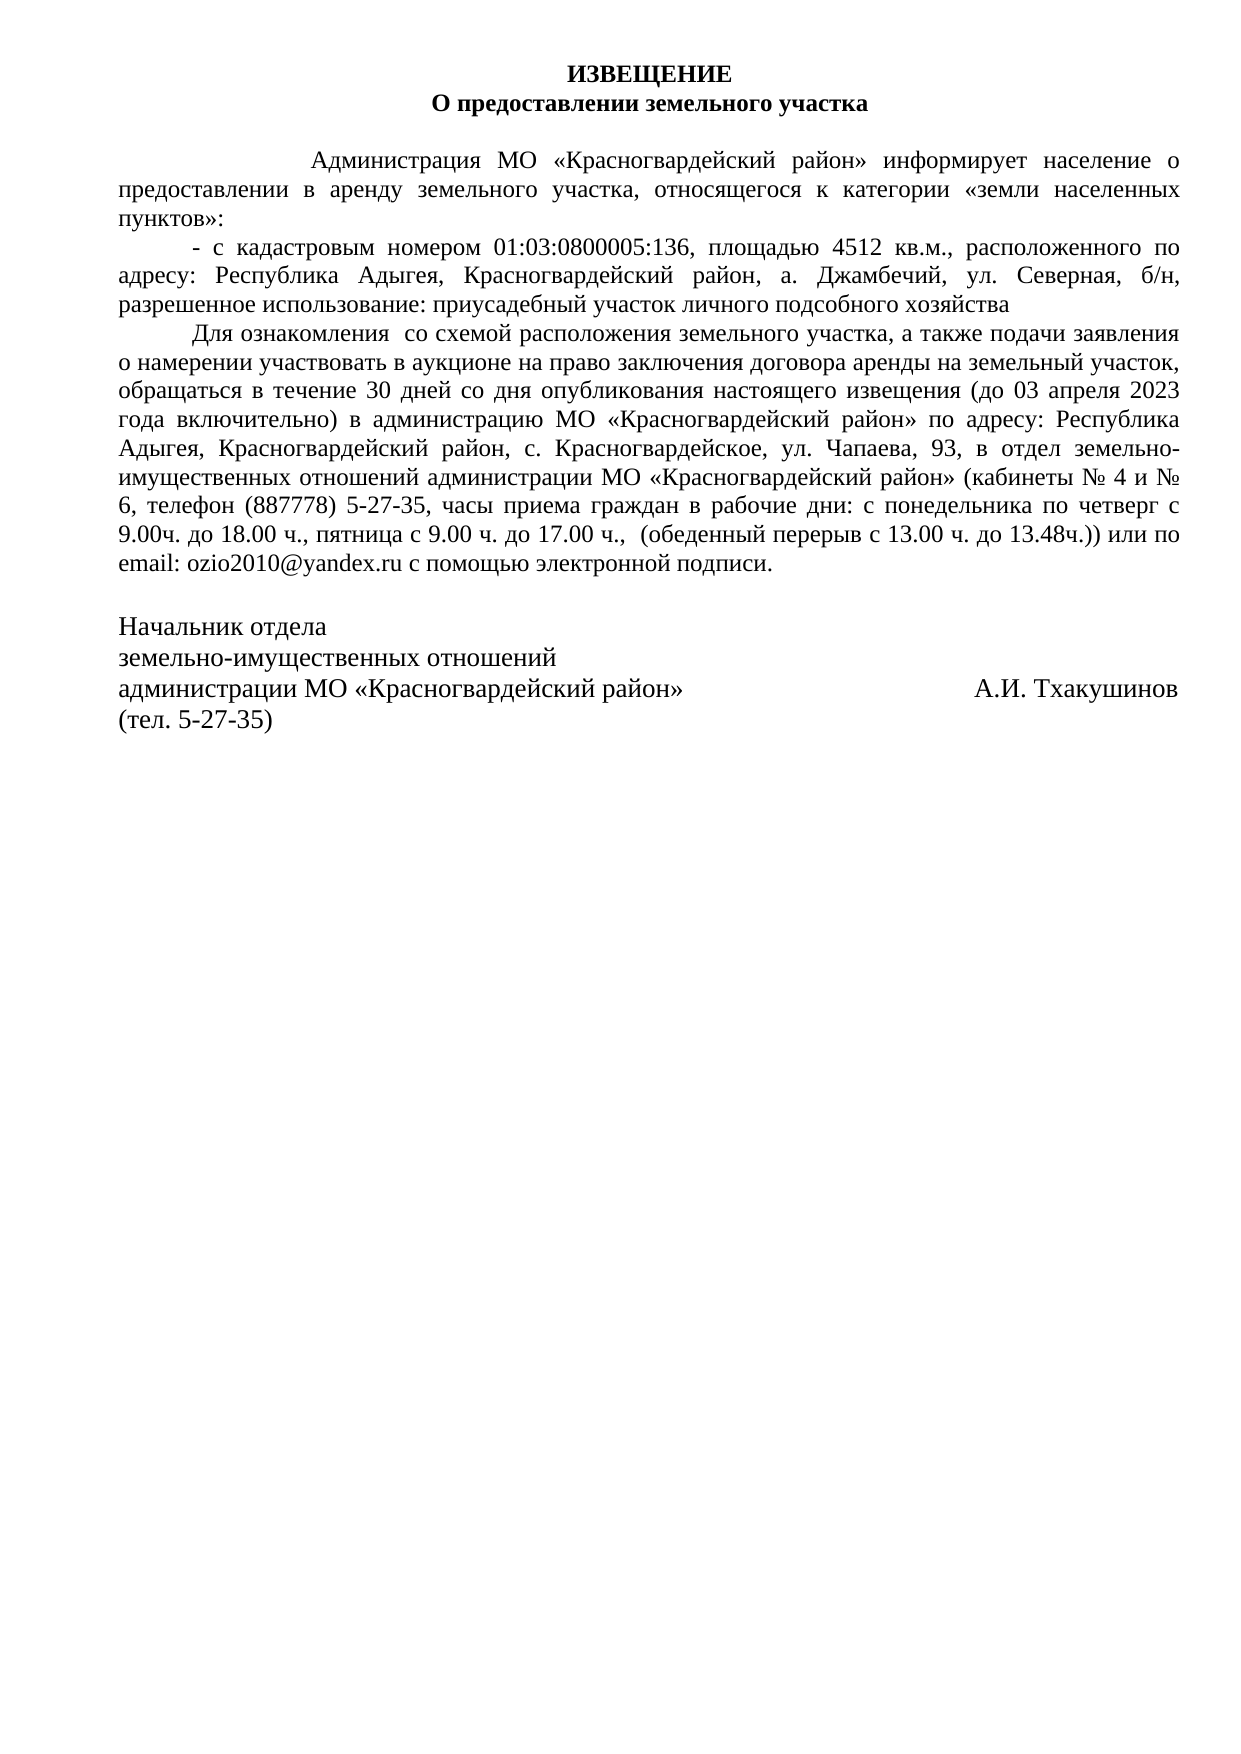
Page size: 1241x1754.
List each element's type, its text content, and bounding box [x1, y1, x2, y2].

subtitle Начальник отдела [118, 609, 1231, 641]
text - с кадастровым номером 01:03:0800005:136, площадью 4512 кв.м., расположенного по адресу: Республика Адыгея, Красногвардейский район, а. Джамбечий, ул. Северная, б/н, разрешенное использование: приусадебный участок личного подсобного хозяйства [118, 232, 1181, 318]
subtitle земельно-имущественных отношений [118, 641, 1231, 672]
text Администрация МО «Красногвардейский район» информирует население о предоставлении в аренду земельного участка, относящегося к категории «земли населенных пунктов»: [118, 145, 1181, 232]
text администрации МО «Красногвардейский район» А.И. Тхакушинов [118, 672, 1181, 703]
text О предоставлении земельного участка [118, 88, 1181, 117]
text ИЗВЕЩЕНИЕ [118, 59, 1181, 88]
text Для ознакомления со схемой расположения земельного участка, а также подачи заявления о намерении участвовать в аукционе на право заключения договора аренды на земельный участок, обращаться в течение 30 дней со дня опубликования настоящего извещения (до 03 апреля 2023 года включительно) в администрацию МО «Красногвардейский район» по адресу: Республика Адыгея, Красногвардейский район, с. Красногвардейское, ул. Чапаева, 93, в отдел земельно-имущественных отношений администрации МО «Красногвардейский район» (кабинеты № 4 и № 6, телефон (887778) 5-27-35, часы приема граждан в рабочие дни: с понедельника по четверг с 9.00ч. до 18.00 ч., пятница с 9.00 ч. до 17.00 ч., (обеденный перерыв с 13.00 ч. до 13.48ч.)) или по email: ozio2010@yandex.ru с помощью электронной подписи. [118, 318, 1181, 577]
text (тел. 5-27-35) [118, 703, 1181, 734]
